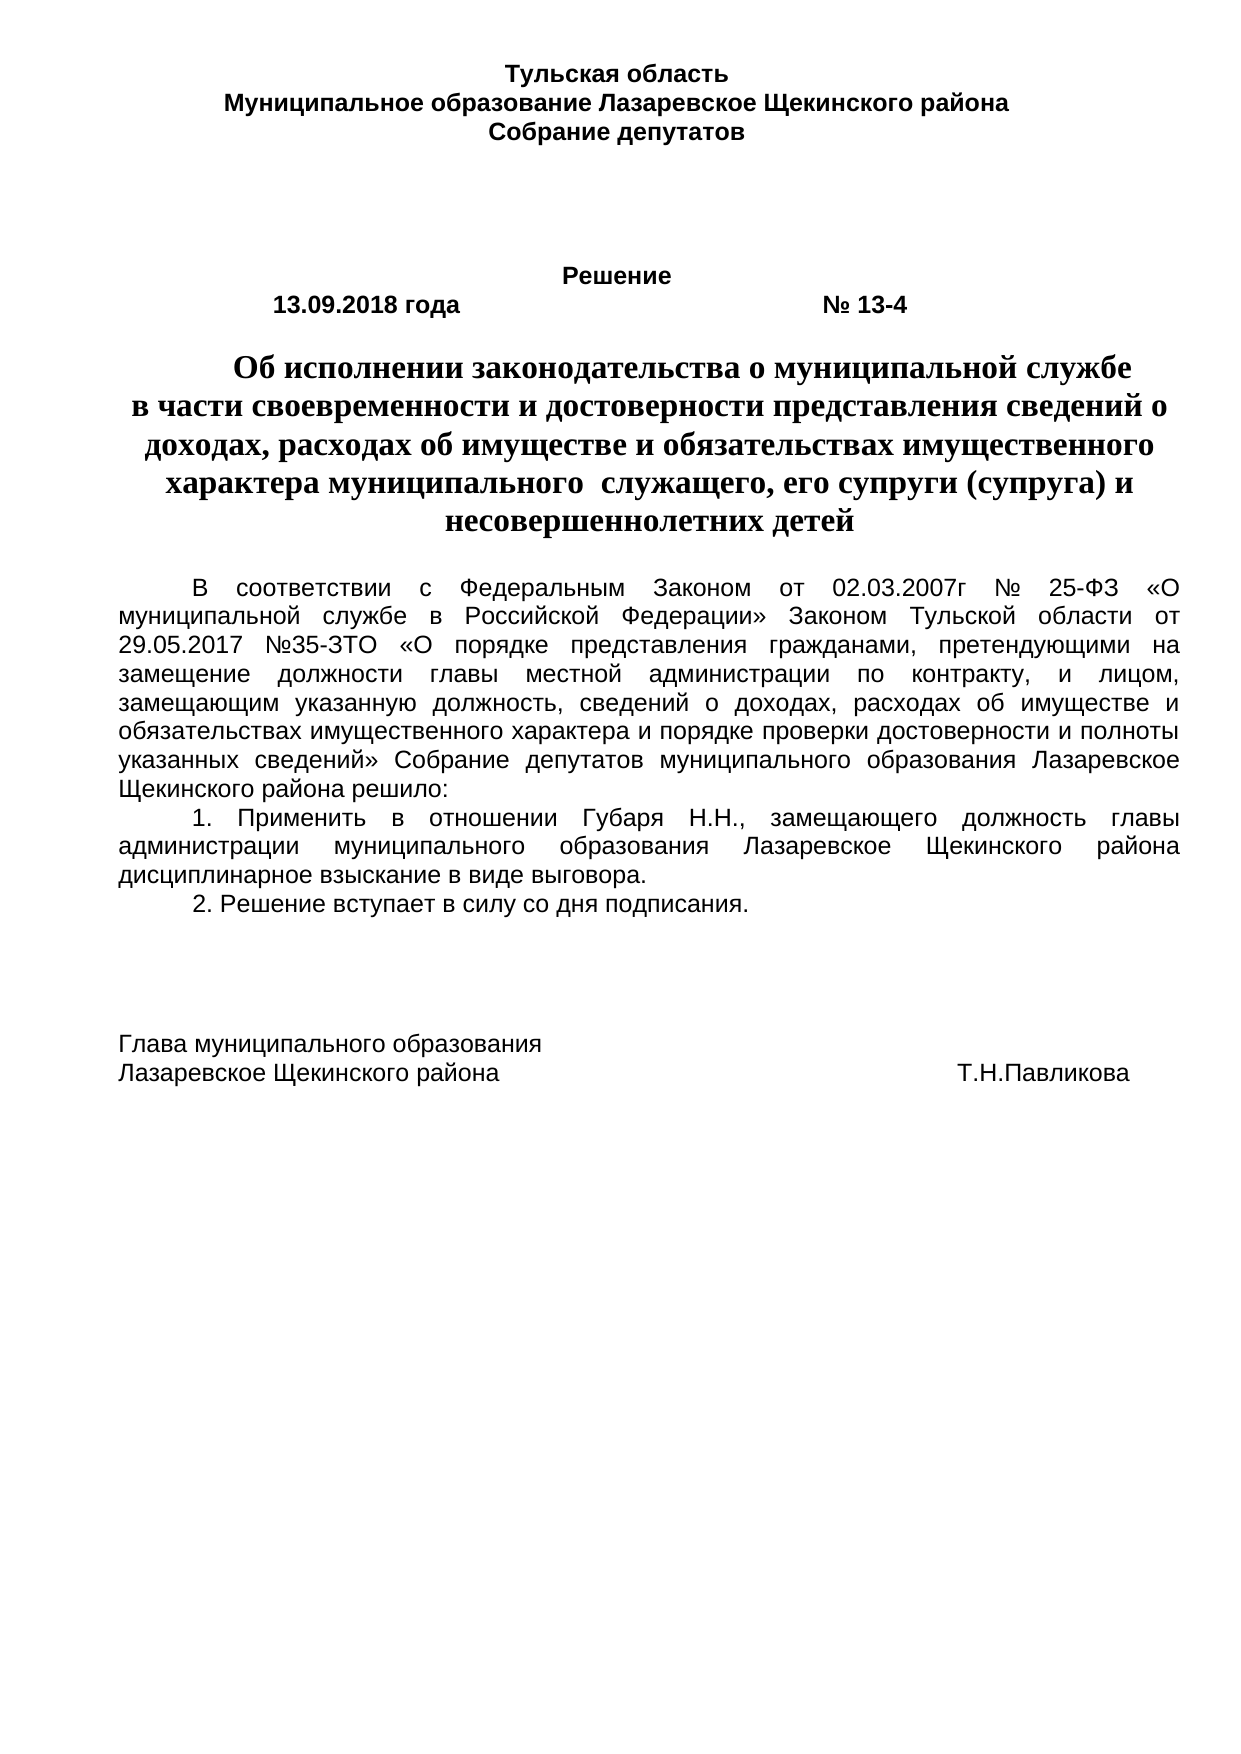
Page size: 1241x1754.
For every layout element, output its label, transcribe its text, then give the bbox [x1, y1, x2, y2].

text Лазаревское Щекинского района Т.Н.Павликова [118, 1058, 1181, 1086]
text Об исполнении законодательства о муниципальной службе в части своевременности и достоверности представления сведений о доходах, расходах об имуществе и обязательствах имущественного характера муниципального служащего, его супруги (супруга) и несовершеннолетних детей [118, 347, 1181, 539]
text 2. Решение вступает в силу со дня подписания. [118, 889, 1181, 918]
table_cell № 13-4 [615, 290, 1115, 319]
table_cell Решение [118, 203, 1115, 290]
text В соответствии с Федеральным Законом от 02.03.2007г № 25-ФЗ «О муниципальной службе в Российской Федерации» Законом Тульской области от 29.05.2017 №35-ЗТО «О порядке представления гражданами, претендующими на замещение должности главы местной администрации по контракту, и лицом, замещающим указанную должность, сведений о доходах, расходах об имуществе и обязательствах имущественного характера и порядке проверки достоверности и полноты указанных сведений» Собрание депутатов муниципального образования Лазаревское Щекинского района решило: [118, 573, 1181, 803]
table_cell Муниципальное образование Лазаревское Щекинского района [118, 88, 1115, 117]
table_header Тульская область [118, 59, 1115, 88]
table_cell Собрание депутатов [118, 117, 1115, 203]
table_cell 13.09.2018 года [118, 290, 615, 319]
text 1. Применить в отношении Губаря Н.Н., замещающего должность главы администрации муниципального образования Лазаревское Щекинского района дисциплинарное взыскание в виде выговора. [118, 803, 1181, 889]
text Глава муниципального образования [118, 1029, 1181, 1058]
